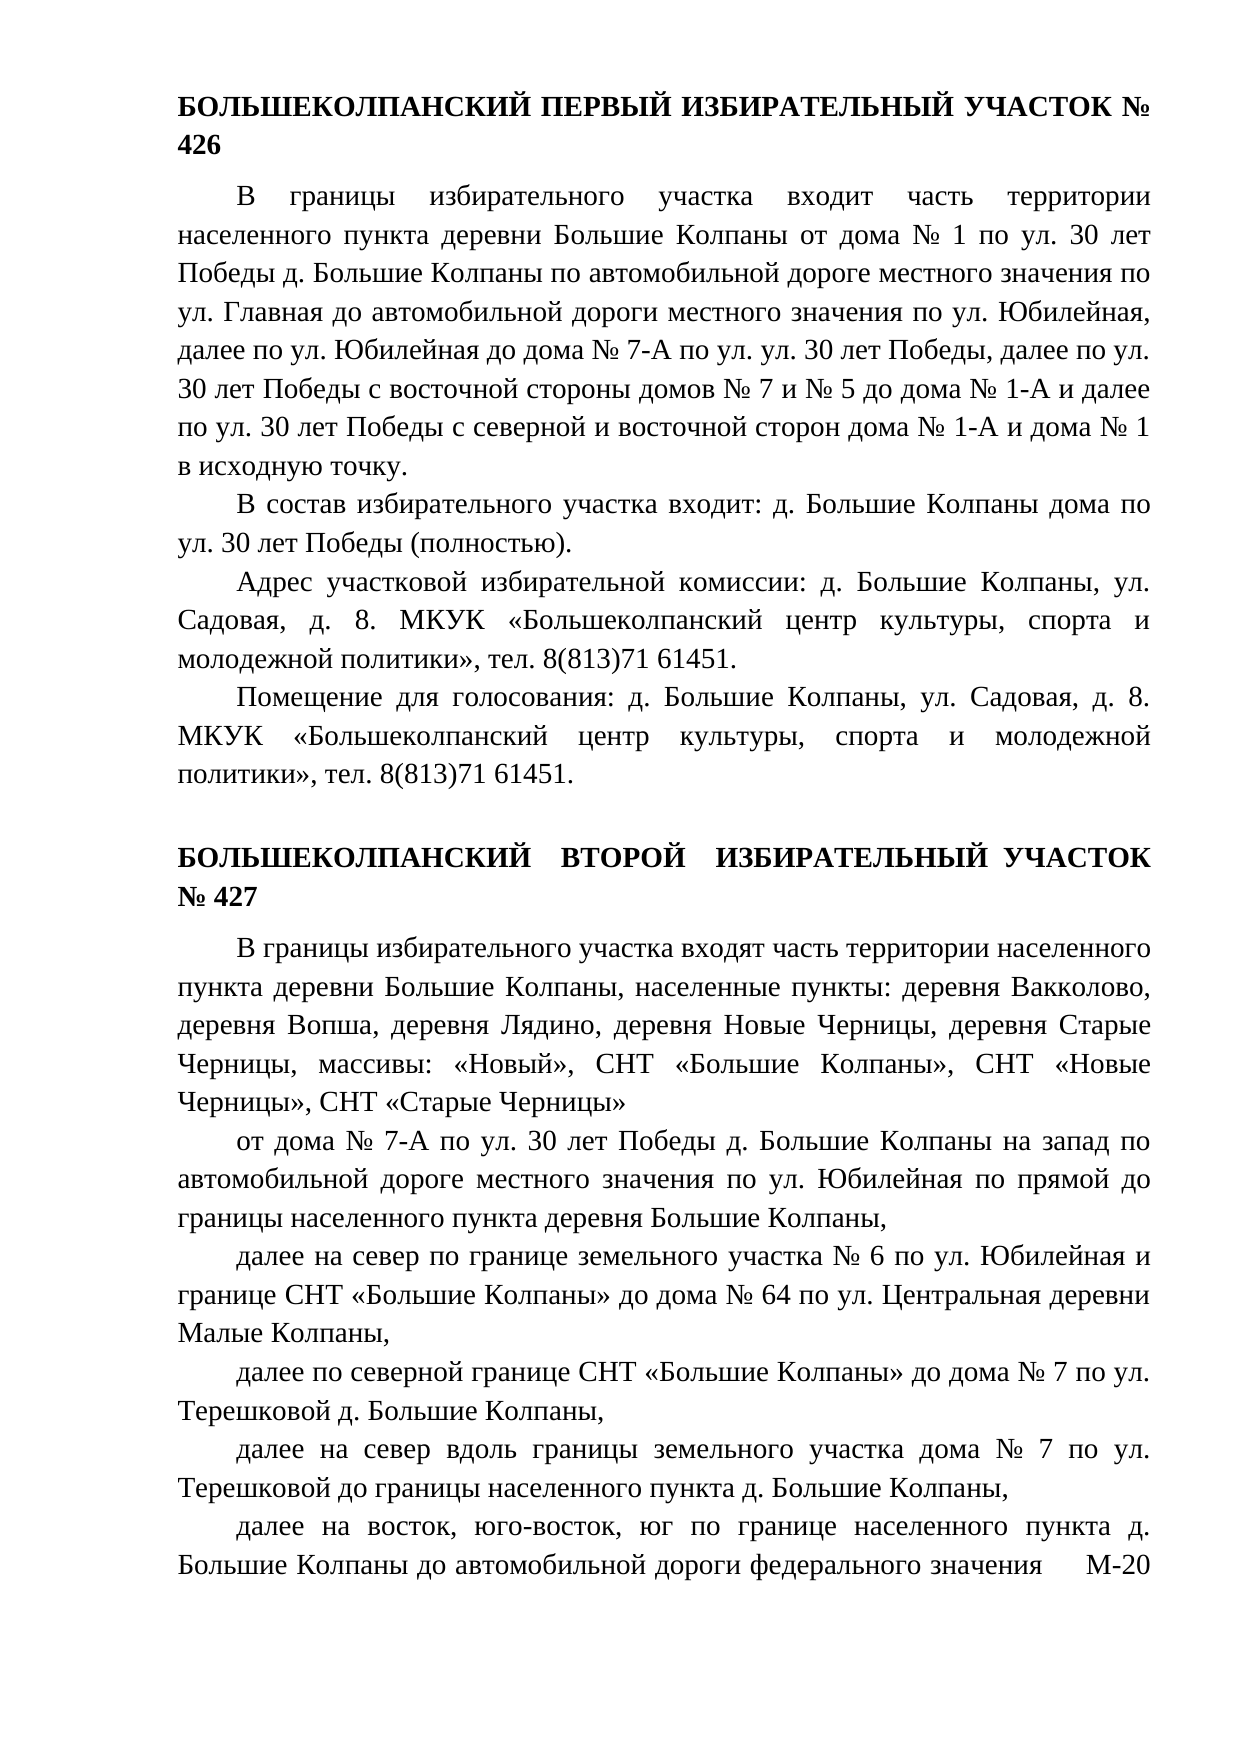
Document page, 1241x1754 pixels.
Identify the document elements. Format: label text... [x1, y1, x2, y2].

text В границы избирательного участка входят часть территории населенного пункта деревни Большие Колпаны, населенные пункты: деревня Вакколово, деревня Вопша, деревня Лядино, деревня Новые Черницы, деревня Старые Черницы, массивы: «Новый», СНТ «Большие Колпаны», СНТ «Новые Черницы», СНТ «Старые Черницы» [177, 930, 1152, 1118]
text В состав избирательного участка входит: д. Большие Колпаны дома по ул. 30 лет Победы (полностью). [177, 487, 1152, 559]
text далее по северной границе СНТ «Большие Колпаны» до дома № 7 по ул. Терешковой д. Большие Колпаны, [177, 1354, 1152, 1426]
text БОЛЬШЕКОЛПАНСКИЙ ВТОРОЙ ИЗБИРАТЕЛЬНЫЙ УЧАСТОК № 427 [177, 841, 1152, 913]
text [177, 1508, 1152, 1580]
text Адрес участковой избирательной комиссии: д. Большие Колпаны, ул. Садовая, д. 8. МКУК «Большеколпанский центр культуры, спорта и молодежной политики», тел. 8(813)71 61451. [177, 564, 1152, 674]
text далее на север по границе земельного участка № 6 по ул. Юбилейная и границе СНТ «Большие Колпаны» до дома № 64 по ул. Центральная деревни Малые Колпаны, [177, 1238, 1152, 1349]
text далее на север вдоль границы земельного участка дома № 7 по ул. Терешковой до границы населенного пункта д. Большие Колпаны, [177, 1431, 1152, 1503]
text от дома № 7-А по ул. 30 лет Победы д. Большие Колпаны на запад по автомобильной дороге местного значения по ул. Юбилейная по прямой до границы населенного пункта деревня Большие Колпаны, [177, 1123, 1152, 1233]
text Помещение для голосования: д. Большие Колпаны, ул. Садовая, д. 8. МКУК «Большеколпанский центр культуры, спорта и молодежной политики», тел. 8(813)71 61451. [177, 679, 1152, 790]
text В границы избирательного участка входит часть территории населенного пункта деревни Большие Колпаны от дома № 1 по ул. 30 лет Победы д. Большие Колпаны по автомобильной дороге местного значения по ул. Главная до автомобильной дороги местного значения по ул. Юбилейная, далее по ул. Юбилейная до дома № 7-А по ул. ул. 30 лет Победы, далее по ул. 30 лет Победы с восточной стороны домов № 7 и № 5 до дома № 1-А и далее по ул. 30 лет Победы с северной и восточной сторон дома № 1-А и дома № 1 в исходную точку. [177, 178, 1152, 482]
text БОЛЬШЕКОЛПАНСКИЙ ПЕРВЫЙ ИЗБИРАТЕЛЬНЫЙ УЧАСТОК № 426 [177, 89, 1152, 161]
